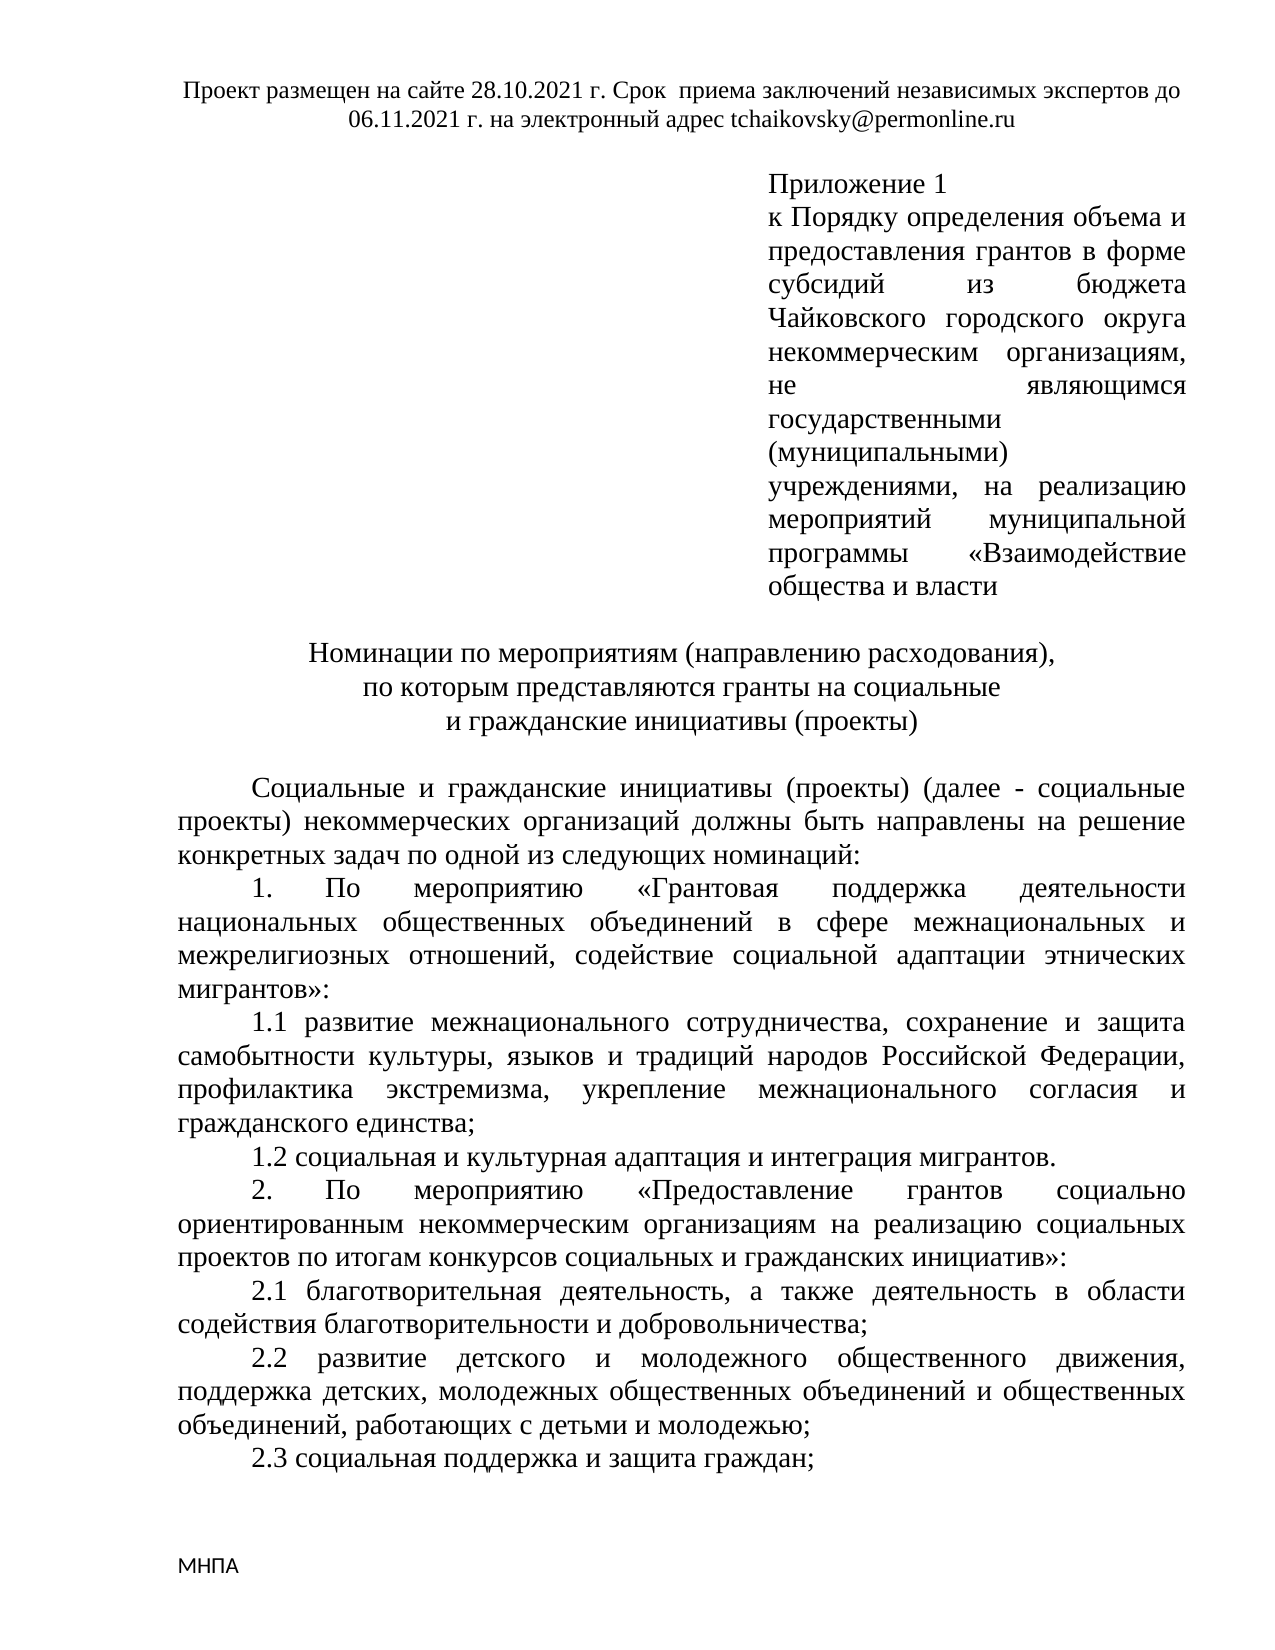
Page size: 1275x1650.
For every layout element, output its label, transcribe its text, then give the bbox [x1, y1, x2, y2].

text 1.1 развитие межнационального сотрудничества, сохранение и защита самобытности культуры, языков и традиций народов Российской Федерации, профилактика экстремизма, укрепление межнационального согласия и гражданского единства; [177, 1004, 1186, 1139]
text Номинации по мероприятиям (направлению расходования), [177, 636, 1186, 669]
text и гражданские инициативы (проекты) [177, 703, 1186, 736]
text 2.1 благотворительная деятельность, а также деятельность в области содействия благотворительности и добровольничества; [177, 1273, 1186, 1340]
list По мероприятию «Предоставление грантов социально ориентированным некоммерческим организациям на реализацию социальных проектов по итогам конкурсов социальных и гражданских инициатив»: [177, 1172, 1186, 1273]
text Социальные и гражданские инициативы (проекты) (далее - социальные проекты) некоммерческих организаций должны быть направлены на решение конкретных задач по одной из следующих номинаций: [177, 770, 1186, 870]
text 2.3 социальная поддержка и защита граждан; [177, 1441, 1186, 1474]
list По мероприятию «Грантовая поддержка деятельности национальных общественных объединений в сфере межнациональных и межрелигиозных отношений, содействие социальной адаптации этнических мигрантов»: [177, 870, 1186, 1004]
text к Порядку определения объема и предоставления грантов в форме субсидий из бюджета Чайковского городского округа некоммерческим организациям, не являющимся государственными (муниципальными) учреждениями, на реализацию мероприятий муниципальной программы «Взаимодействие общества и власти [768, 199, 1186, 602]
text Приложение 1 [768, 166, 1186, 199]
text 1.2 социальная и культурная адаптация и интеграция мигрантов. [177, 1139, 1186, 1172]
text по которым представляются гранты на социальные [177, 669, 1186, 703]
text 2.2 развитие детского и молодежного общественного движения, поддержка детских, молодежных общественных объединений и общественных объединений, работающих с детьми и молодежью; [177, 1340, 1186, 1441]
